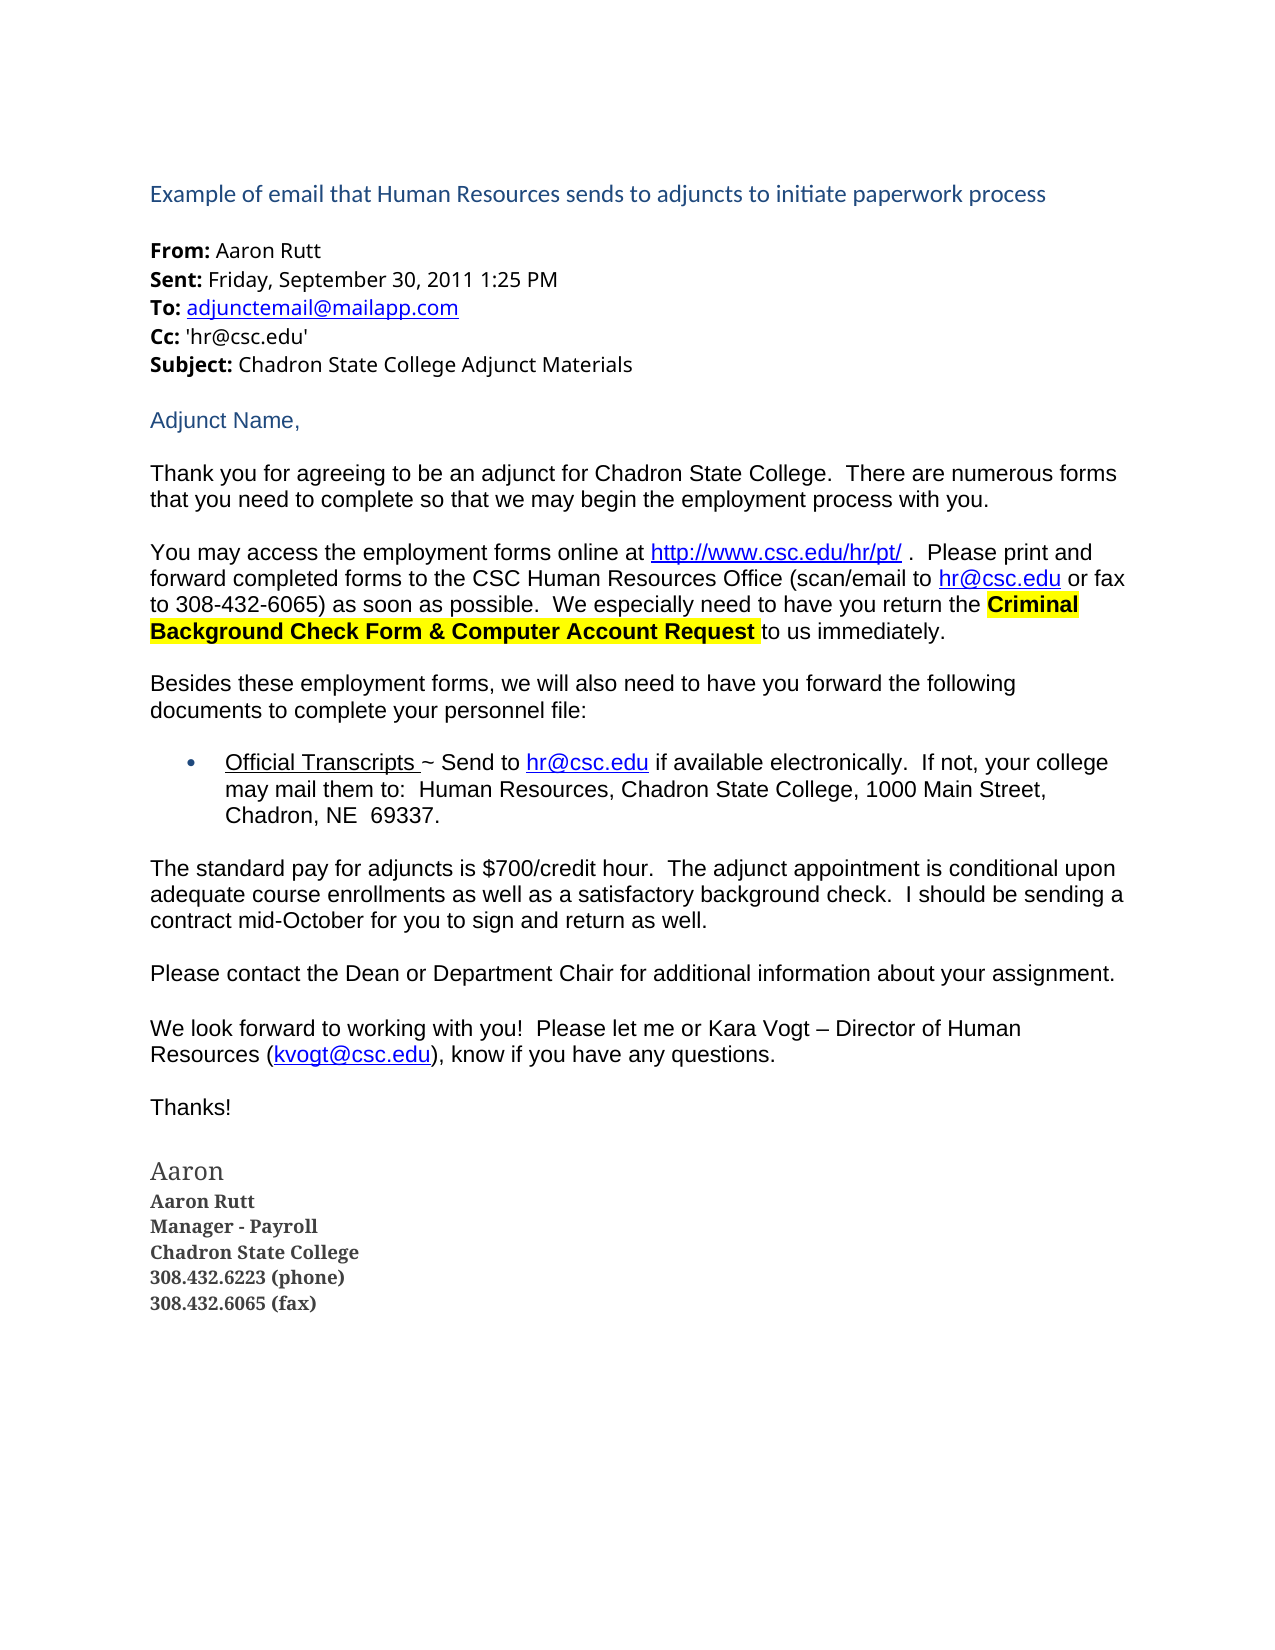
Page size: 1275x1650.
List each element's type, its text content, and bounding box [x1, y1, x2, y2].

text Example of email that Human Resources sends to adjuncts to initiate paperwork process [150, 178, 1125, 208]
text 308.432.6223 (phone) [150, 1265, 1125, 1290]
text Adjunct Name, [150, 407, 1125, 433]
list Official Transcripts ~ Send to hr@csc.edu if available electronically. If not, your college may mail them to: Human Resources, Chadron State College, 1000 Main Street, Chadron, NE 69337. [187, 749, 1125, 828]
text Besides these employment forms, we will also need to have you forward the following documents to complete your personnel file: [150, 670, 1125, 723]
text Aaron Rutt [150, 1188, 1125, 1214]
text 308.432.6065 (fax) [150, 1290, 1125, 1316]
text Thanks! [150, 1094, 1125, 1120]
text From: Aaron Rutt Sent: Friday, September 30, 2011 1:25 PM To: adjunctemail@mailapp.com Cc: 'hr@csc.edu' Subject: Chadron State College Adjunct Materials [150, 237, 1125, 379]
text Please contact the Dean or Department Chair for additional information about your assignment. [150, 960, 1125, 987]
text Thank you for agreeing to be an adjunct for Chadron State College. There are numerous forms that you need to complete so that we may begin the employment process with you. [150, 459, 1125, 512]
text We look forward to working with you! Please let me or Kara Vogt – Director of Human Resources (kvogt@csc.edu), know if you have any questions. [150, 1014, 1125, 1067]
text Manager - Payroll [150, 1214, 1125, 1239]
text You may access the employment forms online at http://www.csc.edu/hr/pt/ . Please print and forward completed forms to the CSC Human Resources Office (scan/email to hr@csc.edu or fax to 308-432-6065) as soon as possible. We especially need to have you return the Criminal Background Check Form & Computer Account Request to us immediately. [150, 538, 1125, 644]
text Chadron State College [150, 1239, 1125, 1265]
text The standard pay for adjuncts is $700/credit hour. The adjunct appointment is conditional upon adequate course enrollments as well as a satisfactory background check. I should be sending a contract mid-October for you to sign and return as well. [150, 855, 1125, 934]
text Aaron [150, 1154, 1125, 1188]
